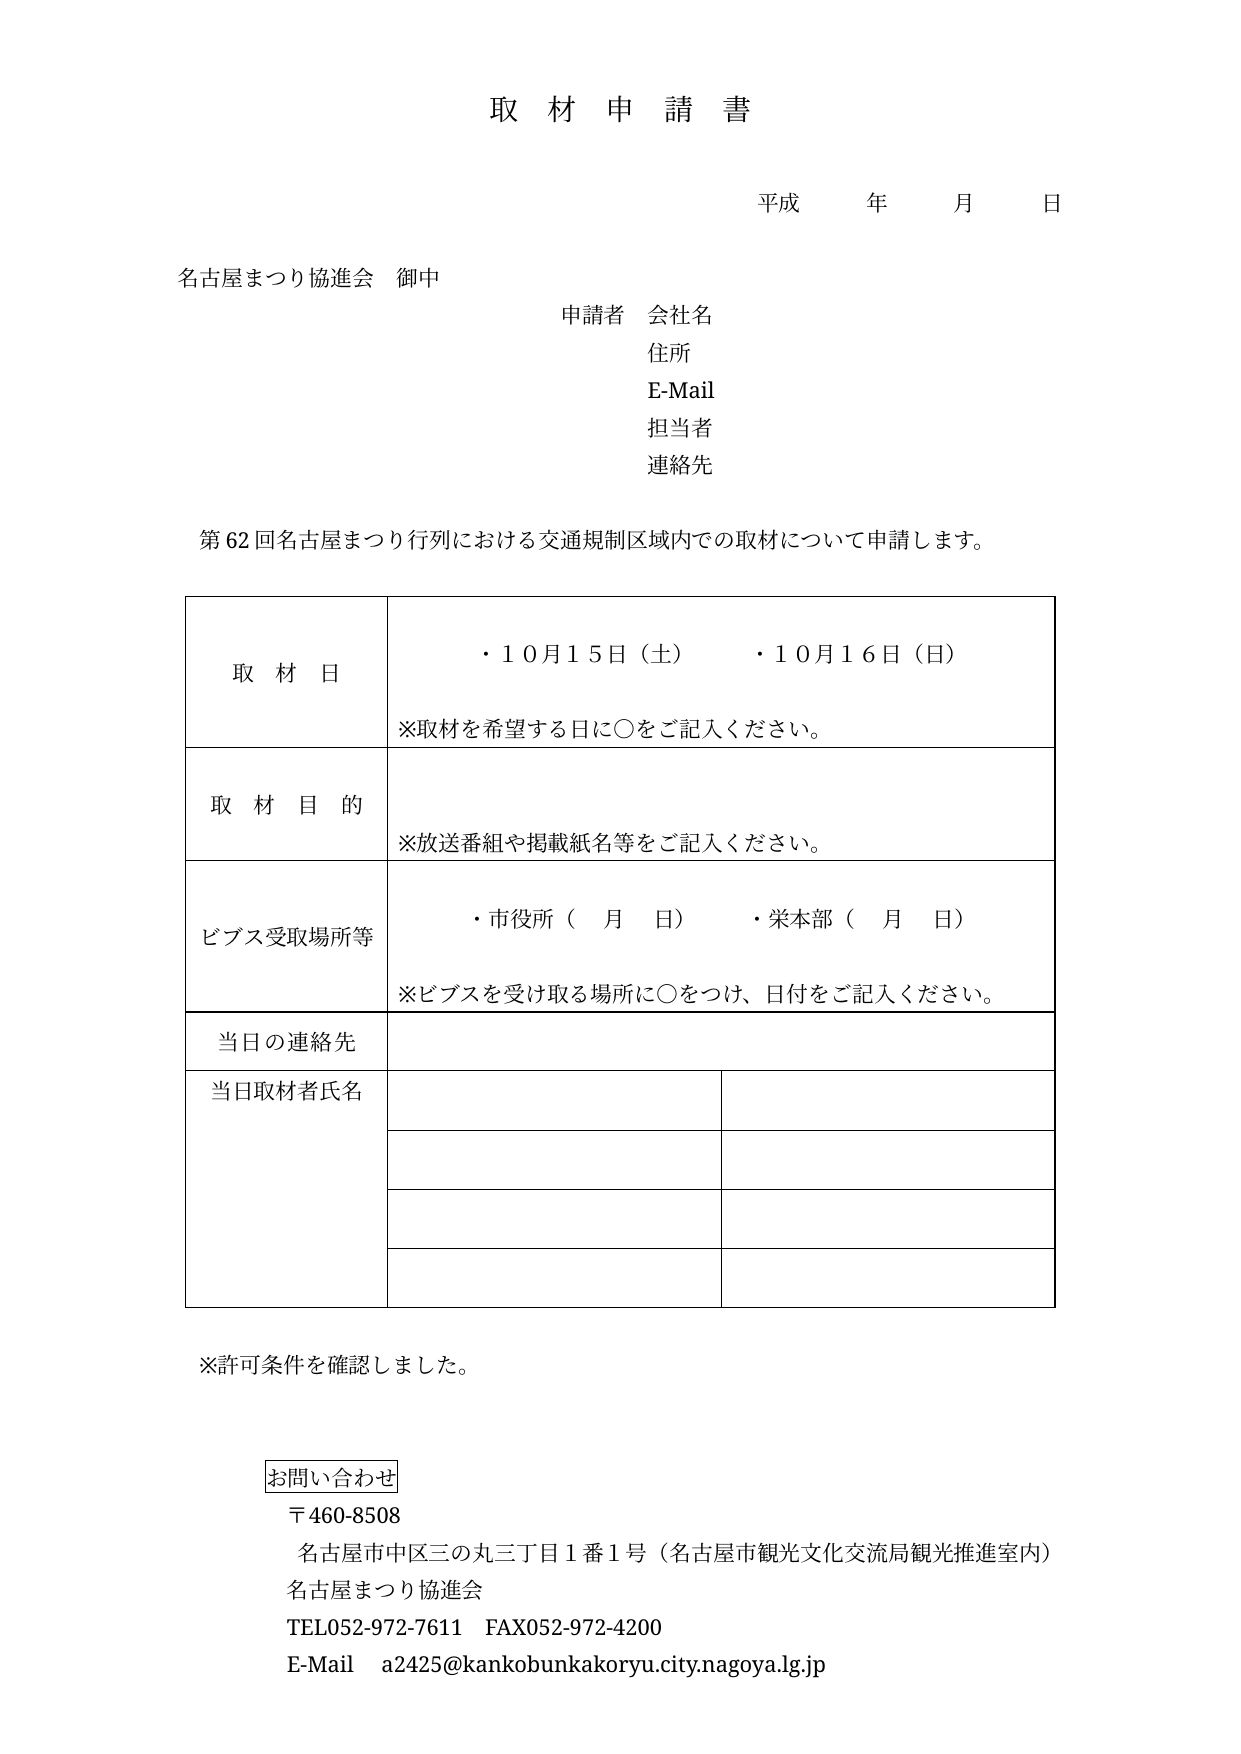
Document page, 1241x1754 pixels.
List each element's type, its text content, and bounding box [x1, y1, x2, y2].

table_cell [388, 1071, 721, 1129]
table_cell [722, 1071, 1054, 1129]
table_header 取材日 [186, 597, 387, 747]
table_cell [722, 1131, 1054, 1188]
text お問い合わせ [177, 1458, 1063, 1495]
text E-Mail a2425@kankobunkakoryu.city.nagoya.lg.jp [177, 1645, 1063, 1683]
text 平成 年 月 日 [177, 183, 1063, 221]
text 名古屋まつり協進会 [177, 1570, 1063, 1608]
text 取 材 申 請 書 [177, 71, 1063, 146]
table_cell [722, 1190, 1054, 1248]
table_header ・１０月１５日（土） ・１０月１６日（日） ※取材を希望する日に○をご記入ください。 [388, 597, 1054, 747]
table_cell [388, 1249, 721, 1307]
text E-Mail [560, 371, 1063, 408]
text ※許可条件を確認しました。 [177, 1345, 1063, 1383]
text 連絡先 [560, 446, 1063, 483]
table_cell [388, 1190, 721, 1248]
text 担当者 [560, 408, 1063, 446]
text 申請者 会社名 [560, 296, 1063, 333]
table_cell ビブス受取場所等 [186, 861, 387, 1011]
table_cell 取 材 目 的 [186, 748, 387, 860]
table_cell [388, 1131, 721, 1188]
table_cell 当日取材者氏名 [186, 1071, 387, 1307]
table_cell ※放送番組や掲載紙名等をご記入ください。 [388, 748, 1054, 860]
table_cell [388, 1013, 1054, 1070]
table_cell 当日の連絡先 [186, 1013, 387, 1070]
text 名古屋まつり協進会 御中 [177, 258, 1063, 296]
text 住所 [560, 333, 1063, 371]
table_cell [722, 1249, 1054, 1307]
text 〒460-8508 [177, 1495, 1063, 1533]
text 第62回名古屋まつり行列における交通規制区域内での取材について申請します。 [177, 521, 1063, 558]
text 名古屋市中区三の丸三丁目１番１号（名古屋市観光文化交流局観光推進室内） [177, 1533, 1063, 1570]
text TEL052-972-7611 FAX052-972-4200 [177, 1608, 1063, 1645]
table_cell ・市役所（ 月 日） ・栄本部（ 月 日） ※ビブスを受け取る場所に○をつけ、日付をご記入ください。 [388, 861, 1054, 1011]
